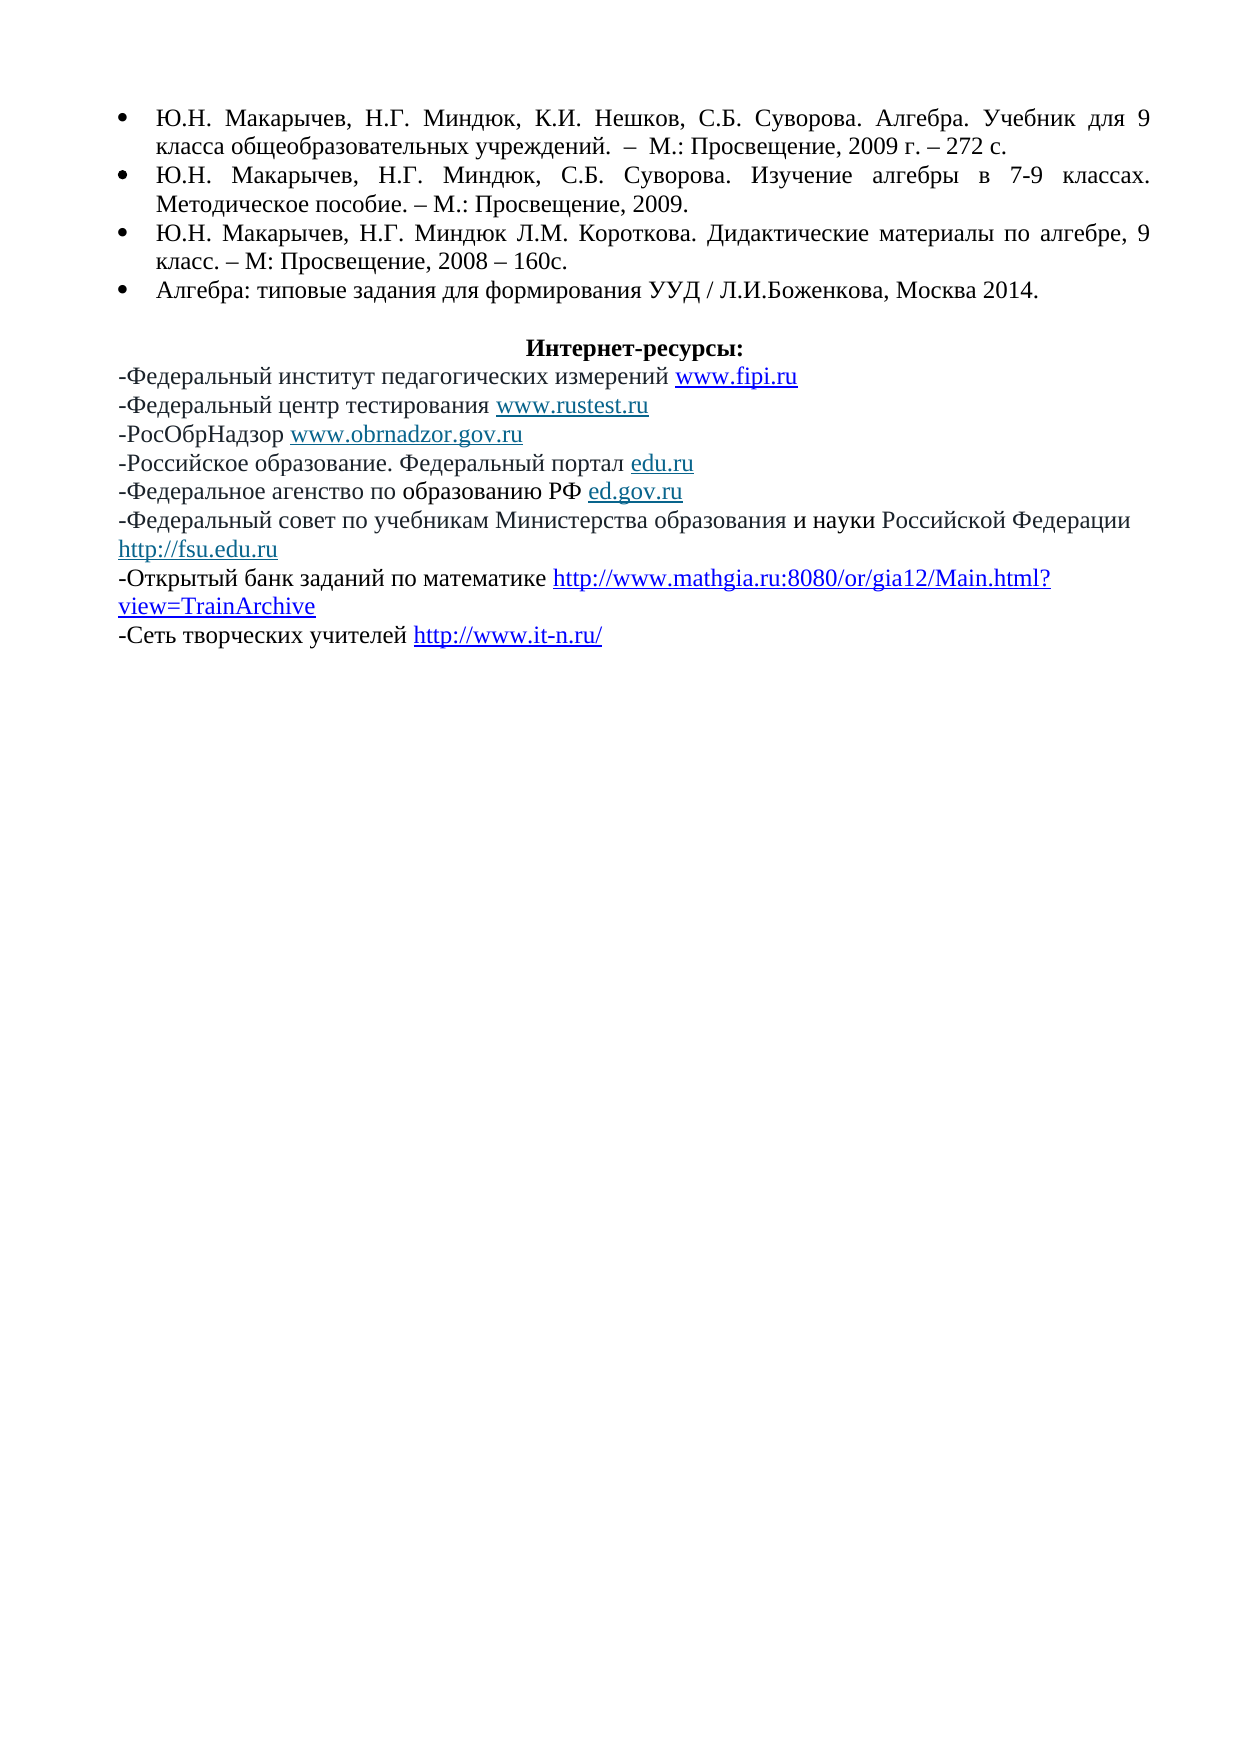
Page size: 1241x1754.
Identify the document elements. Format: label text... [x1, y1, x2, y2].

text -Федеральный совет по учебникам Министерства образования и науки Российской Федерации http://fsu.edu.ru [278, 505, 1152, 563]
text -Федеральный институт педагогических измерений www.fipi.ru -Федеральный центр тестирования www.rustest.ru [649, 361, 1152, 419]
list Ю.Н. Макарычев, Н.Г. Миндюк, С.Б. Суворова. Изучение алгебры в 7-9 классах. Методическое пособие. – М.: Просвещение, 2009. [118, 160, 1152, 218]
text Интернет-ресурсы: [118, 333, 1152, 361]
text -Сеть творческих учителей http://www.it-n.ru/ [118, 620, 1152, 649]
list Ю.Н. Макарычев, Н.Г. Миндюк Л.М. Короткова. Дидактические материалы по алгебре, 9 класс. – М: Просвещение, 2008 – 160с. [118, 218, 1152, 275]
list Ю.Н. Макарычев, Н.Г. Миндюк, К.И. Нешков, С.Б. Суворова. Алгебра. Учебник для 9 класса общеобразовательных учреждений. – М.: Просвещение, 2009 г. – 272 с. [118, 103, 1152, 160]
list Алгебра: типовые задания для формирования УУД / Л.И.Боженкова, Москва 2014. [118, 275, 1152, 304]
text -РосОбрНадзор www.obrnadzor.gov.ru -Российское образование. Федеральный портал edu.ru -Федеральное агенство по образованию РФ ed.gov.ru [523, 419, 1152, 505]
text -Открытый банк заданий по математике http://www.mathgia.ru:8080/or/gia12/Main.html?view=TrainArchive [118, 563, 1152, 620]
